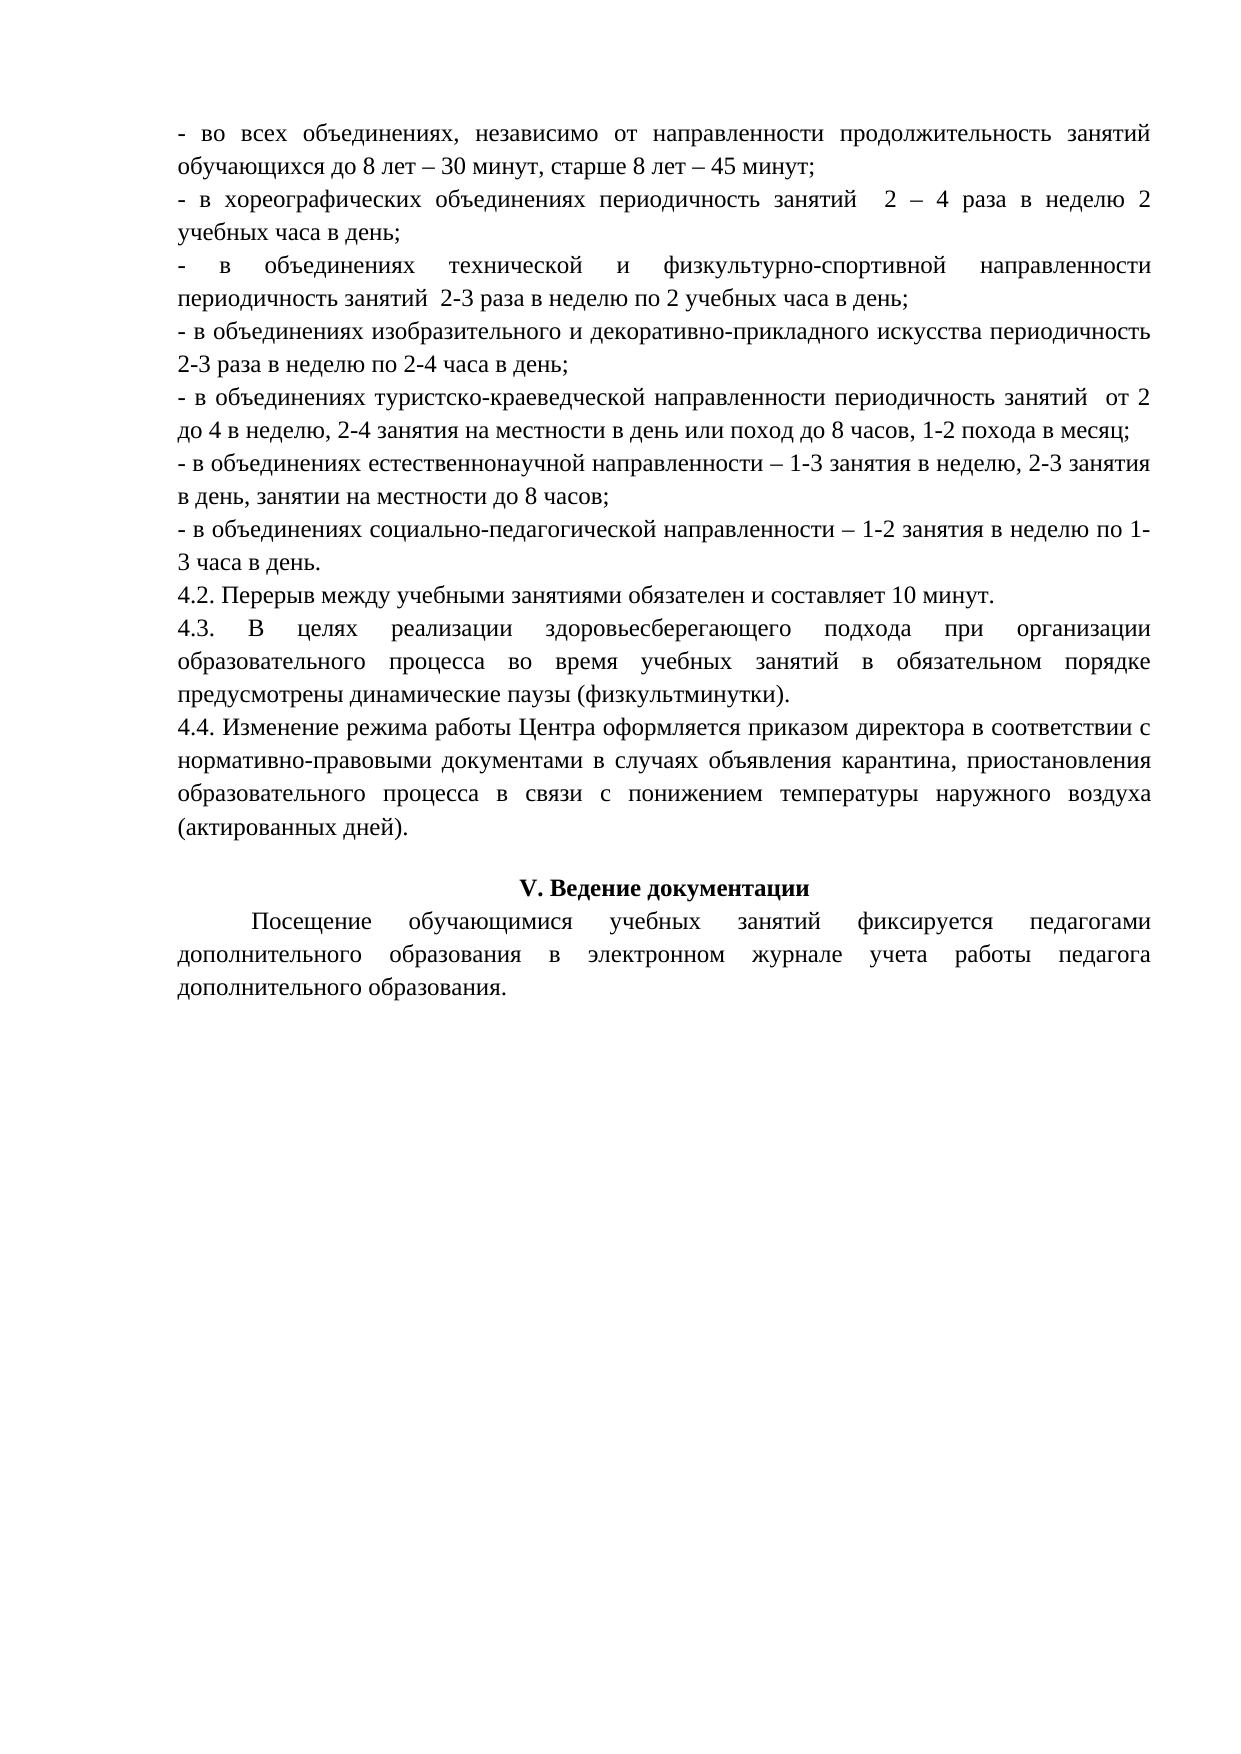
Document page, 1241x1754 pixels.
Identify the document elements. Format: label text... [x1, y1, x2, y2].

text 4.3. В целях реализации здоровьесберегающего подхода при организации образовательного процесса во время учебных занятий в обязательном порядке предусмотрены динамические паузы (физкультминутки). [177, 613, 1152, 708]
text - во всех объединениях, независимо от направленности продолжительность занятий обучающихся до 8 лет – 30 минут, старше 8 лет – 45 минут; [177, 118, 1152, 180]
text - в хореографических объединениях периодичность занятий 2 – 4 раза в неделю 2 учебных часа в день; [177, 184, 1152, 246]
list Посещение обучающимися учебных занятий фиксируется педагогами дополнительного образования в электронном журнале учета работы педагога дополнительного образования. [177, 906, 1152, 1001]
text - в объединениях естественнонаучной направленности – 1-3 занятия в неделю, 2-3 занятия в день, занятии на местности до 8 часов; [177, 448, 1152, 510]
text - в объединениях изобразительного и декоративно-прикладного искусства периодичность 2-3 раза в неделю по 2-4 часа в день; [177, 316, 1152, 378]
text - в объединениях социально-педагогической направленности – 1-2 занятия в неделю по 1-3 часа в день. [177, 514, 1152, 576]
text V. Ведение документации [177, 873, 1152, 902]
text - в объединениях технической и физкультурно-спортивной направленности периодичность занятий 2-3 раза в неделю по 2 учебных часа в день; [177, 250, 1152, 312]
text - в объединениях туристско-краеведческой направленности периодичность занятий от 2 до 4 в неделю, 2-4 занятия на местности в день или поход до 8 часов, 1-2 похода в месяц; [177, 382, 1152, 444]
text 4.4. Изменение режима работы Центра оформляется приказом директора в соответствии с нормативно-правовыми документами в случаях объявления карантина, приостановления образовательного процесса в связи с понижением температуры наружного воздуха (актированных дней). [177, 712, 1152, 840]
text 4.2. Перерыв между учебными занятиями обязателен и составляет 10 минут. [177, 580, 1152, 609]
